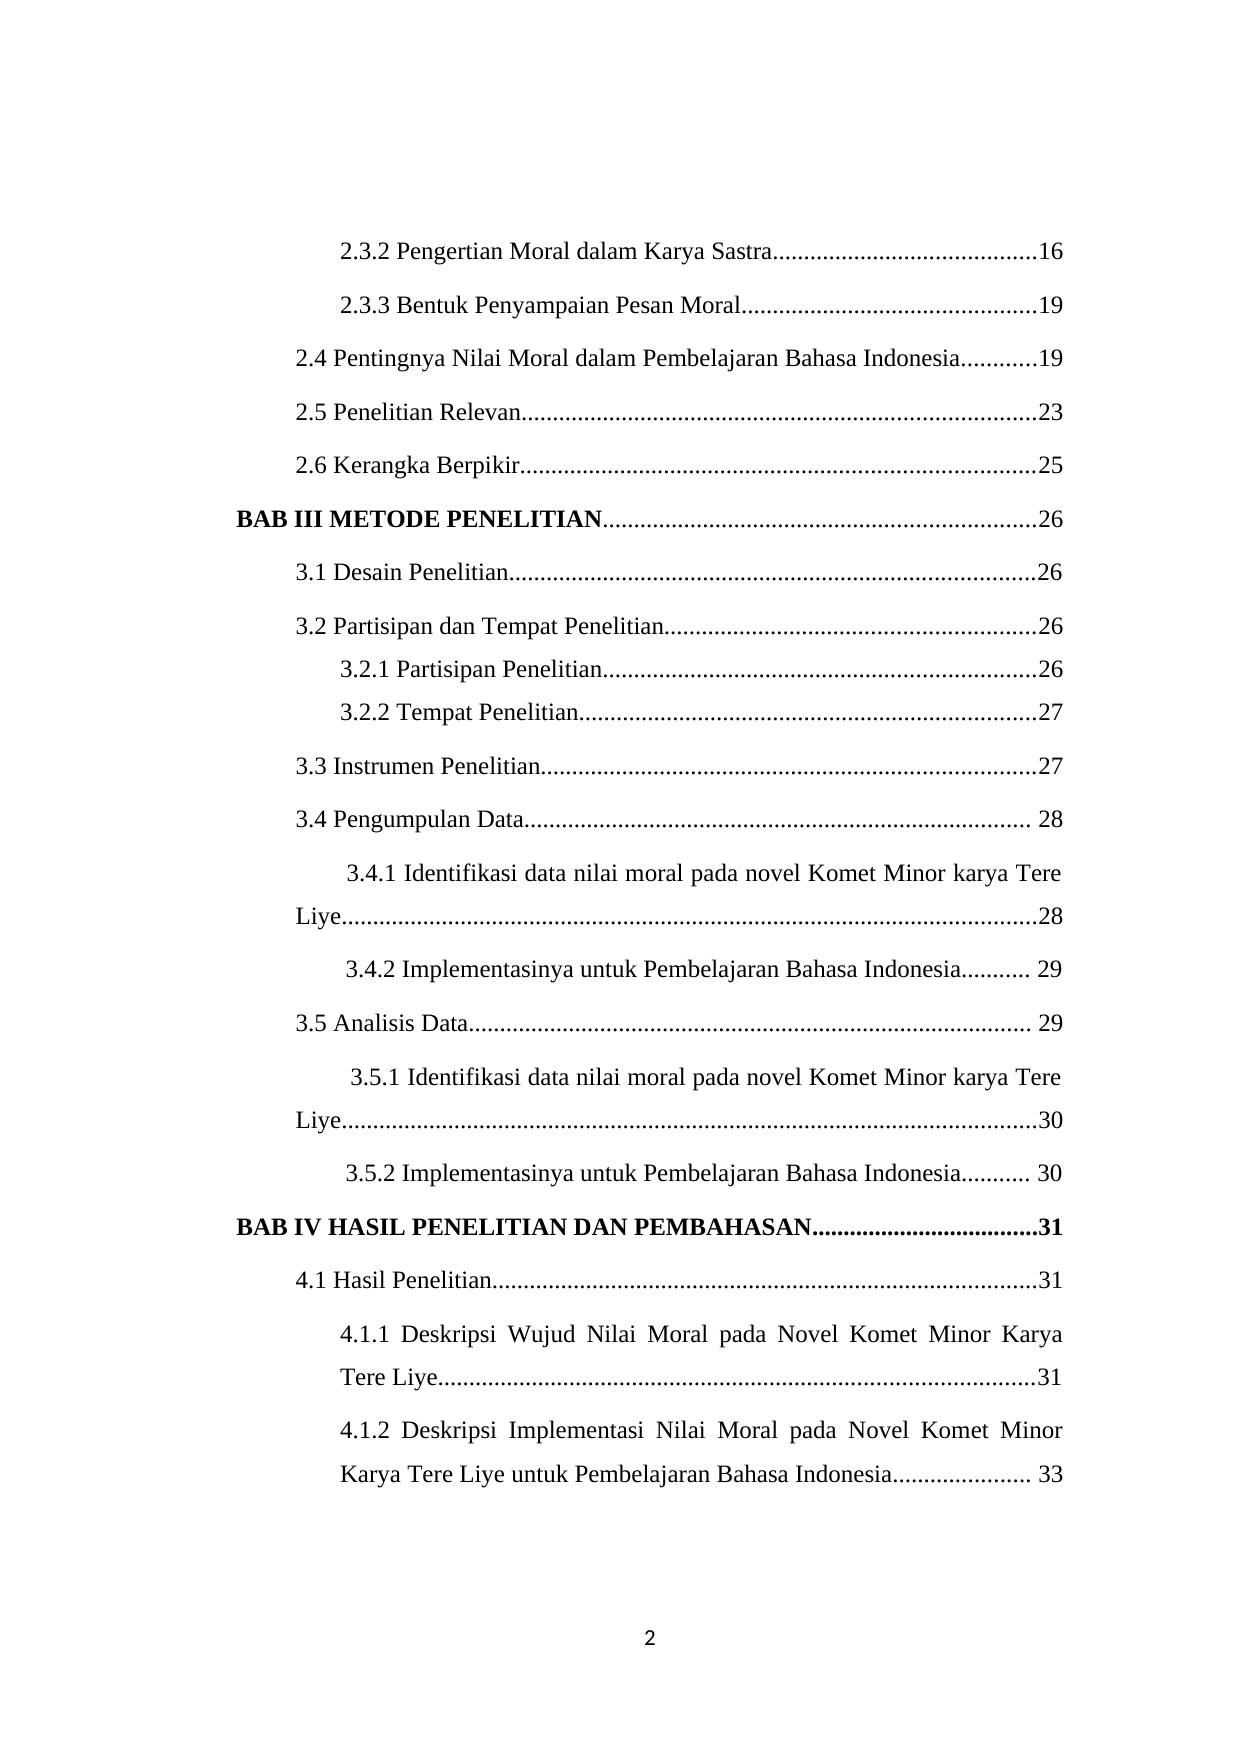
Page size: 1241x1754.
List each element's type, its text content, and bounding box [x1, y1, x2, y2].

text 3.4 Pengumpulan Data 28 [295, 804, 1063, 833]
text BAB IV HASIL PENELITIAN DAN PEMBAHASAN 31 [236, 1212, 1063, 1241]
text 3.2.1 Partisipan Penelitian 26 [340, 654, 1063, 683]
text 3.2 Partisipan dan Tempat Penelitian 26 [295, 611, 1063, 640]
text 3.5.2 Implementasinya untuk Pembelajaran Bahasa Indonesia 30 [295, 1158, 1063, 1187]
text 2.5 Penelitian Relevan 23 [295, 397, 1063, 426]
text BAB III METODE PENELITIAN 26 [236, 504, 1063, 533]
text 4.1.2 Deskripsi Implementasi Nilai Moral pada Novel Komet Minor Karya Tere Liye untuk Pembelajaran Bahasa Indonesia 33 [340, 1416, 1063, 1487]
text 3.4.2 Implementasinya untuk Pembelajaran Bahasa Indonesia 29 [295, 954, 1063, 983]
text 3.5 Analisis Data 29 [295, 1008, 1063, 1037]
text 3.1 Desain Penelitian 26 [295, 557, 1063, 586]
text 2.3.2 Pengertian Moral dalam Karya Sastra 16 [340, 236, 1063, 265]
text 4.1 Hasil Penelitian 31 [295, 1265, 1063, 1294]
text 3.5.1 Identifikasi data nilai moral pada novel Komet Minor karya Tere Liye 30 [295, 1062, 1063, 1133]
text 4.1.1 Deskripsi Wujud Nilai Moral pada Novel Komet Minor Karya Tere Liye 31 [340, 1319, 1063, 1391]
text 2.6 Kerangka Berpikir. 25 [295, 450, 1063, 479]
text 2.3.3 Bentuk Penyampaian Pesan Moral 19 [340, 290, 1063, 318]
text 3.3 Instrumen Penelitian 27 [295, 751, 1063, 779]
text 3.4.1 Identifikasi data nilai moral pada novel Komet Minor karya Tere Liye 28 [295, 858, 1063, 930]
text 3.2.2 Tempat Penelitian 27 [340, 697, 1063, 726]
text 2.4 Pentingnya Nilai Moral dalam Pembelajaran Bahasa Indonesia 19 [295, 343, 1063, 372]
